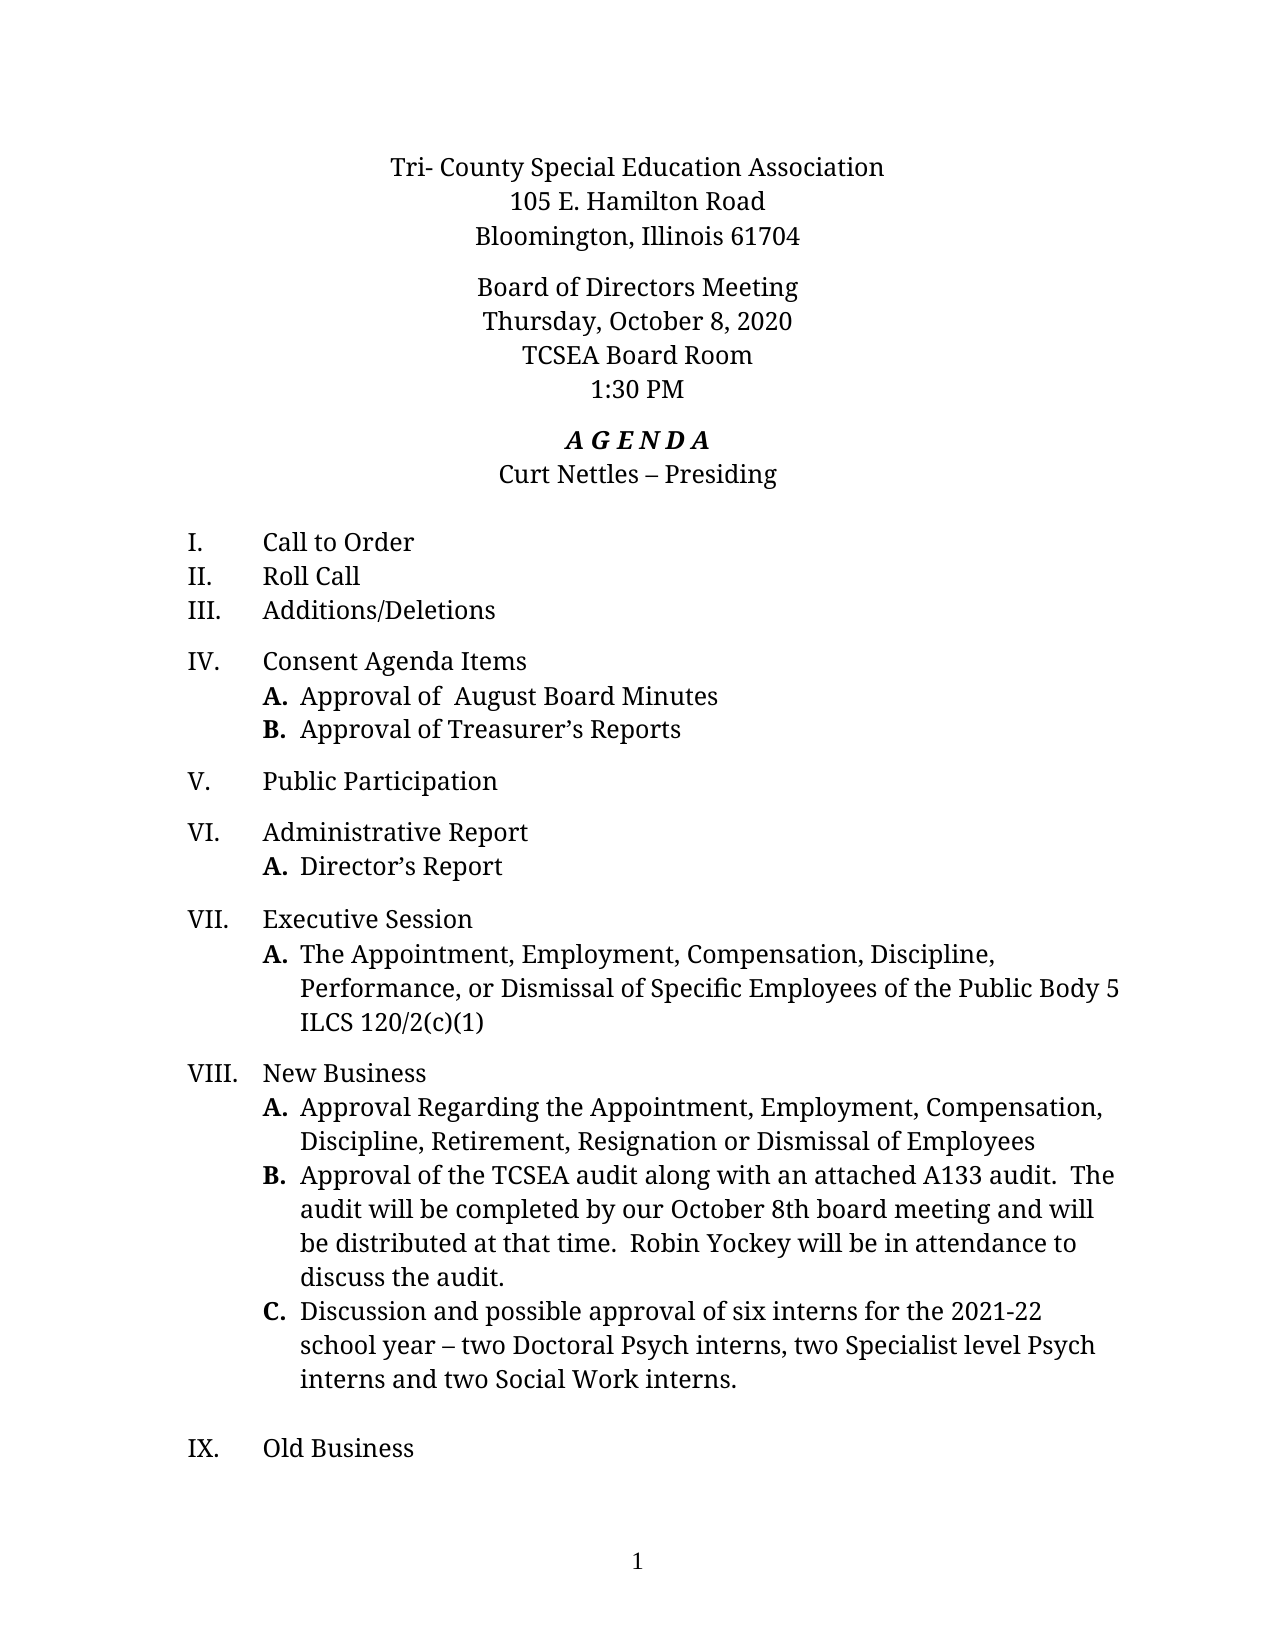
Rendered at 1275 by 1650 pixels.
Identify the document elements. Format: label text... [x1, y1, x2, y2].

list Executive Session [187, 902, 1125, 936]
list New Business [187, 1056, 1125, 1089]
list Administrative Report [187, 814, 1125, 848]
list Old Business [187, 1430, 1125, 1464]
list Approval of the TCSEA audit along with an attached A133 audit. The audit will be completed by our October 8th board meeting and will be distributed at that time. Robin Yockey will be in attendance to discuss the audit. [262, 1158, 1125, 1294]
list Discussion and possible approval of six interns for the 2021-22 school year – two Doctoral Psych interns, two Specialist level Psych interns and two Social Work interns. [262, 1294, 1125, 1396]
list Additions/Deletions [187, 593, 1125, 627]
text 1:30 PM [150, 371, 1125, 406]
text 105 E. Hamilton Road [150, 184, 1125, 218]
list Public Participation [187, 763, 1125, 797]
list Approval Regarding the Appointment, Employment, Compensation, Discipline, Retirement, Resignation or Dismissal of Employees [262, 1089, 1125, 1158]
list Consent Agenda Items [187, 644, 1125, 678]
text A G E N D A [150, 423, 1125, 457]
text TCSEA Board Room [150, 337, 1125, 371]
text Board of Directors Meeting [150, 269, 1125, 303]
list The Appointment, Employment, Compensation, Discipline, Performance, or Dismissal of Specific Employees of the Public Body 5 ILCS 120/2(c)(1) [262, 936, 1125, 1038]
list Director’s Report [262, 848, 1125, 882]
text Curt Nettles – Presiding [150, 457, 1125, 491]
text Tri- County Special Education Association [150, 150, 1125, 184]
text Thursday, October 8, 2020 [150, 303, 1125, 337]
list Roll Call [187, 559, 1125, 593]
list Call to Order [187, 525, 1125, 559]
list Approval of August Board Minutes [262, 678, 1125, 712]
text Bloomington, Illinois 61704 [150, 218, 1125, 252]
list Approval of Treasurer’s Reports [262, 712, 1125, 746]
